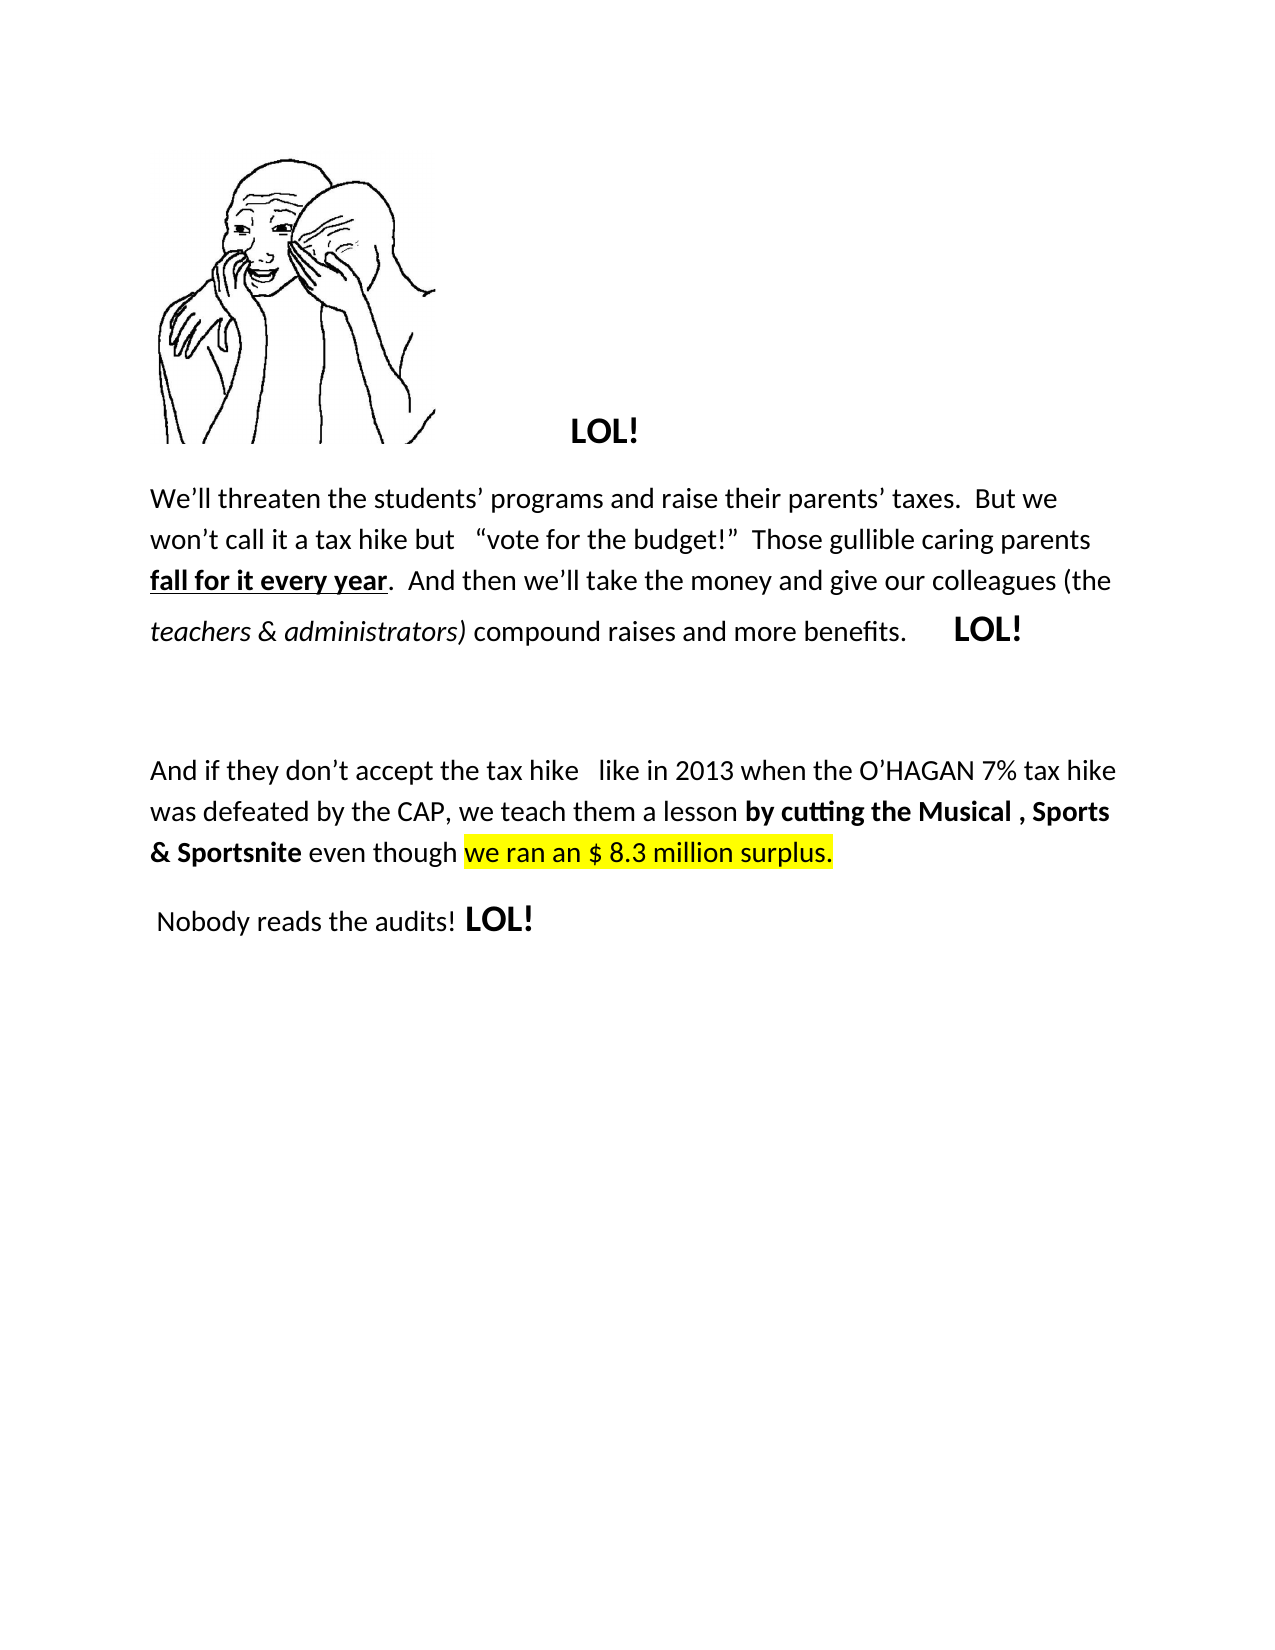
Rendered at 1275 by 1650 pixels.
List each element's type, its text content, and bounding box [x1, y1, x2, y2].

text We’ll threaten the students’ programs and raise their parents’ taxes. But we won’t call it a tax hike but “vote for the budget!” Those gullible caring parents fall for it every year. And then we’ll take the money and give our colleagues (the teachers & administrators) compound raises and more benefits. LOL! [150, 480, 1125, 651]
picture [150, 150, 436, 444]
text And if they don’t accept the tax hike like in 2013 when the O’HAGAN 7% tax hike was defeated by the CAP, we teach them a lesson by cutting the Musical , Sports & Sportsnite even though we ran an $ 8.3 million surplus. [150, 752, 1125, 869]
text Nobody reads the audits! LOL! [150, 895, 1125, 941]
